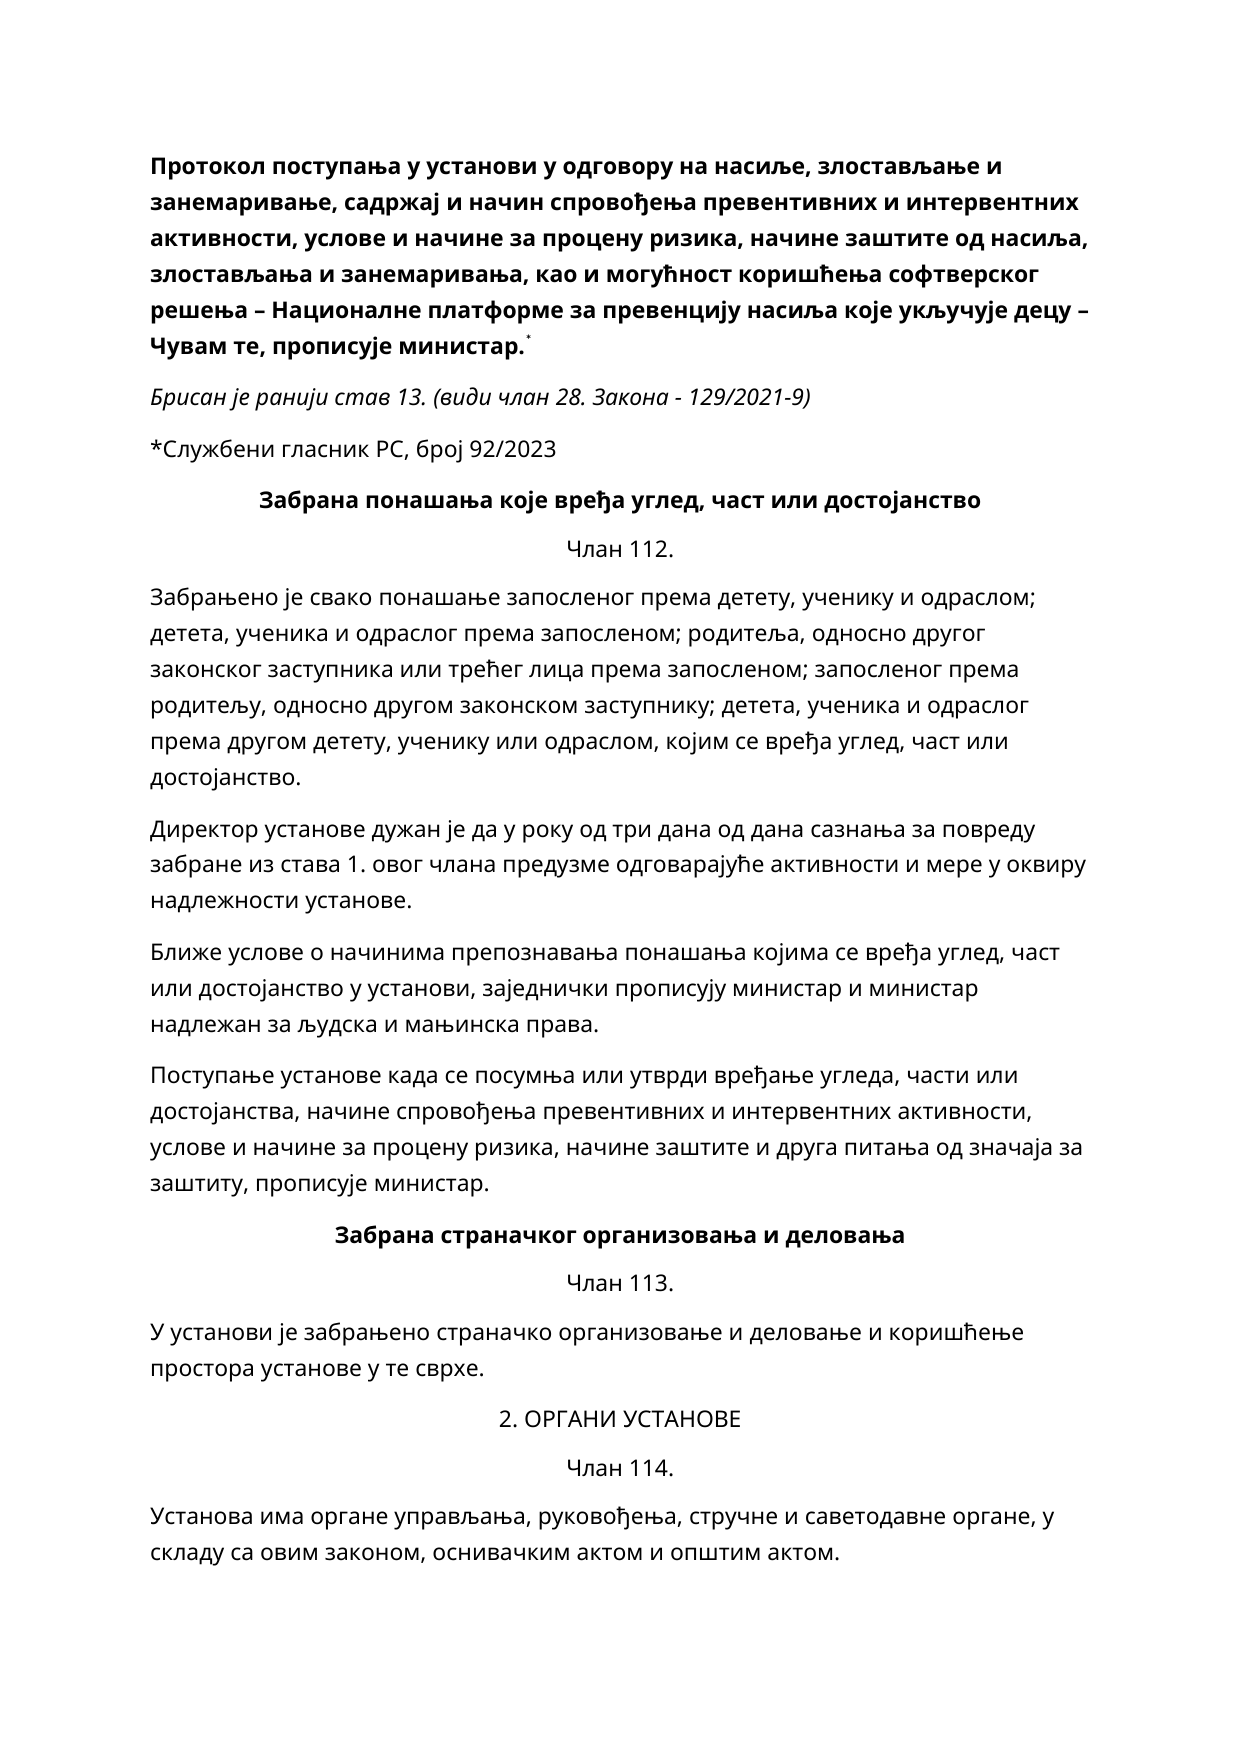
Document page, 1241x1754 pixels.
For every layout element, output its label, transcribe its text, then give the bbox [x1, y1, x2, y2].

text Члан 113. [150, 1267, 1090, 1298]
text Ближе услове о начинима препознавања понашања којима се вређа углед, част или достојанство у установи, заједнички прописују министар и министар надлежан за људска и мањинска права. [150, 936, 1090, 1039]
text Забрана страначког организовања и деловања [150, 1219, 1090, 1250]
text Директор установе дужан је да у року од три дана од дана сазнања за повреду забране из става 1. овог члана предузме одговарајуће активности и мере у оквиру надлежности установе. [150, 812, 1090, 916]
text Брисан је ранији став 13. (види члан 28. Закона - 129/2021-9) [150, 381, 1090, 412]
text Члан 112. [150, 533, 1090, 564]
text Установа има органе управљања, руковођења, стручне и саветодавне органе, у складу са овим законом, оснивачким актом и општим актом. [150, 1500, 1090, 1567]
text Протокол поступања у установи у одговору на насиље, злостављање и занемаривање, садржај и начин спровођења превентивних и интервентних активности, услове и начине за процену ризика, начине заштите од насиља, злостављања и занемаривања, као и могућност коришћења софтверског решења – Националне платформе за превенцију насиља које укључује децу – Чувам те, прописује министар.* [150, 150, 1090, 361]
text Члан 114. [150, 1452, 1090, 1483]
text 2. ОРГАНИ УСТАНОВЕ [150, 1403, 1090, 1434]
text У установи је забрањено страначко организовање и деловање и коришћење простора установе у те сврхе. [150, 1316, 1090, 1383]
text *Службени гласник РС, број 92/2023 [150, 433, 1090, 464]
text Забрањено је свако понашање запосленог према детету, ученику и одраслом; детета, ученика и одраслог према запосленом; родитеља, односно другог законског заступника или трећег лица према запосленом; запосленог према родитељу, односно другом законском заступнику; детета, ученика и одраслог према другом детету, ученику или одраслом, којим се вређа углед, част или достојанство. [150, 581, 1090, 792]
text Поступање установе када се посумња или утврди вређање угледа, части или достојанства, начине спровођења превентивних и интервентних активности, услове и начине за процену ризика, начине заштите и друга питања од значаја за заштиту, прописује министар. [150, 1059, 1090, 1198]
text Забрана понашања које вређа углед, част или достојанство [150, 484, 1090, 516]
